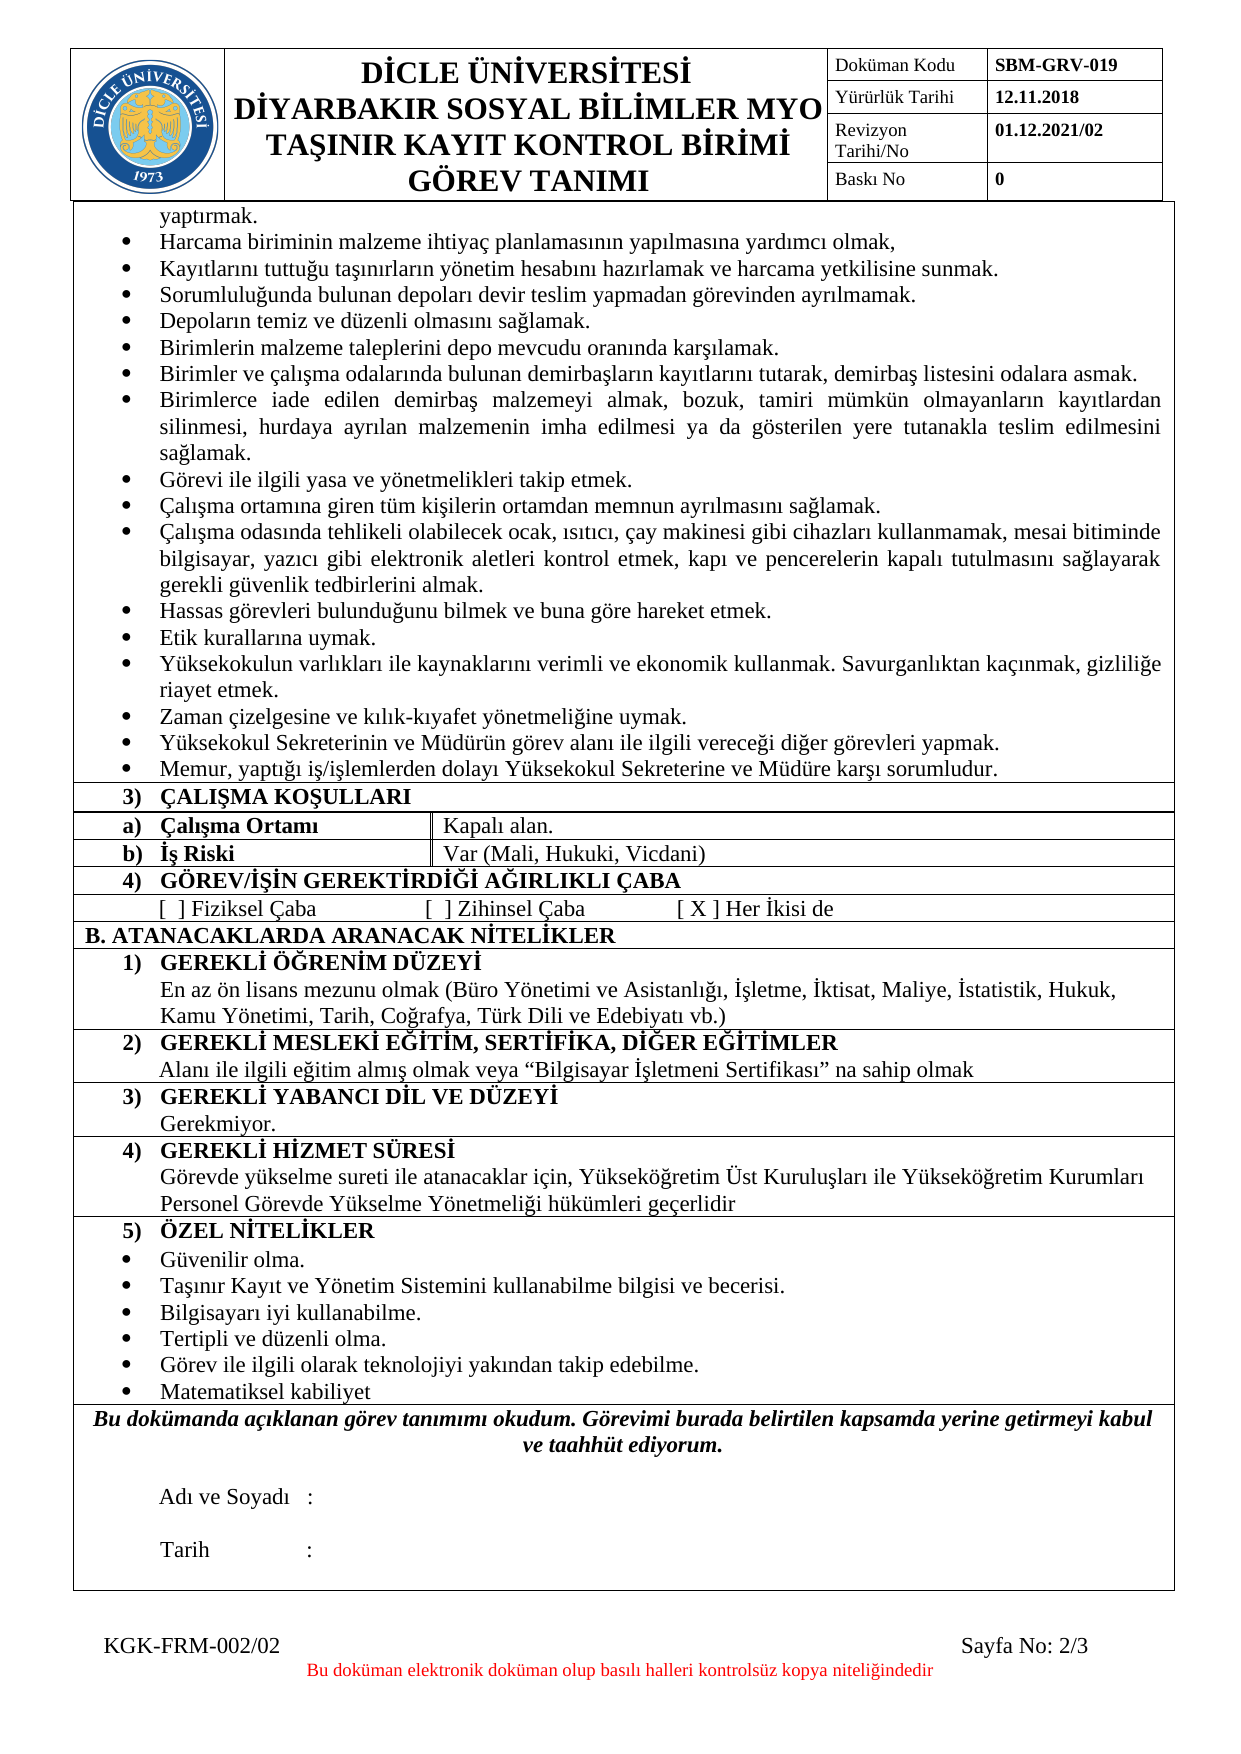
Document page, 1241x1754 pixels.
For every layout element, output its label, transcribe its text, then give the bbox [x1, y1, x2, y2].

table_cell [ ] Fiziksel Çaba [ ] Zihinsel Çaba [ X ] Her İkisi de [74, 895, 1174, 921]
table_cell GÖREV/İŞİN GEREKTİRDİĞİ AĞIRLIKLI ÇABA [74, 867, 1174, 893]
table_cell GEREKLİ HİZMET SÜRESİ Görevde yükselme sureti ile atanacaklar için, Yükseköğretim Üst Kuruluşları ile Yükseköğretim Kurumları Personel Görevde Yükselme Yönetmeliği hükümleri geçerlidir [74, 1137, 1174, 1216]
table_cell ÇALIŞMA KOŞULLARI [74, 783, 1174, 811]
table_cell B. ATANACAKLARDA ARANACAK NİTELİKLER [74, 922, 1174, 948]
table_cell GEREKLİ MESLEKİ EĞİTİM, SERTİFİKA, DİĞER EĞİTİMLER Alanı ile ilgili eğitim almış olmak veya “Bilgisayar İşletmeni Sertifikası” na sahip olmak [74, 1030, 1174, 1082]
table_cell Var (Mali, Hukuki, Vicdani) [433, 840, 1174, 866]
table_cell GEREKLİ ÖĞRENİM DÜZEYİ En az ön lisans mezunu olmak (Büro Yönetimi ve Asistanlığı, İşletme, İktisat, Maliye, İstatistik, Hukuk, Kamu Yönetimi, Tarih, Coğrafya, Türk Dili ve Edebiyatı vb.) [74, 949, 1174, 1028]
table_cell ÖZEL NİTELİKLER Güvenilir olma. Taşınır Kayıt ve Yönetim Sistemini kullanabilme bilgisi ve becerisi. Bilgisayarı iyi kullanabilme. Tertipli ve düzenli olma. Görev ile ilgili olarak teknolojiyi yakından takip edebilme. Matematiksel kabiliyet [74, 1217, 1174, 1404]
table_cell GEREKLİ YABANCI DİL VE DÜZEYİ Gerekmiyor. [74, 1083, 1174, 1136]
picture [78, 57, 221, 197]
table_cell Kapalı alan. [433, 813, 1174, 839]
table_cell İş Riski [74, 840, 430, 866]
table_cell Çalışma Ortamı [74, 813, 430, 839]
